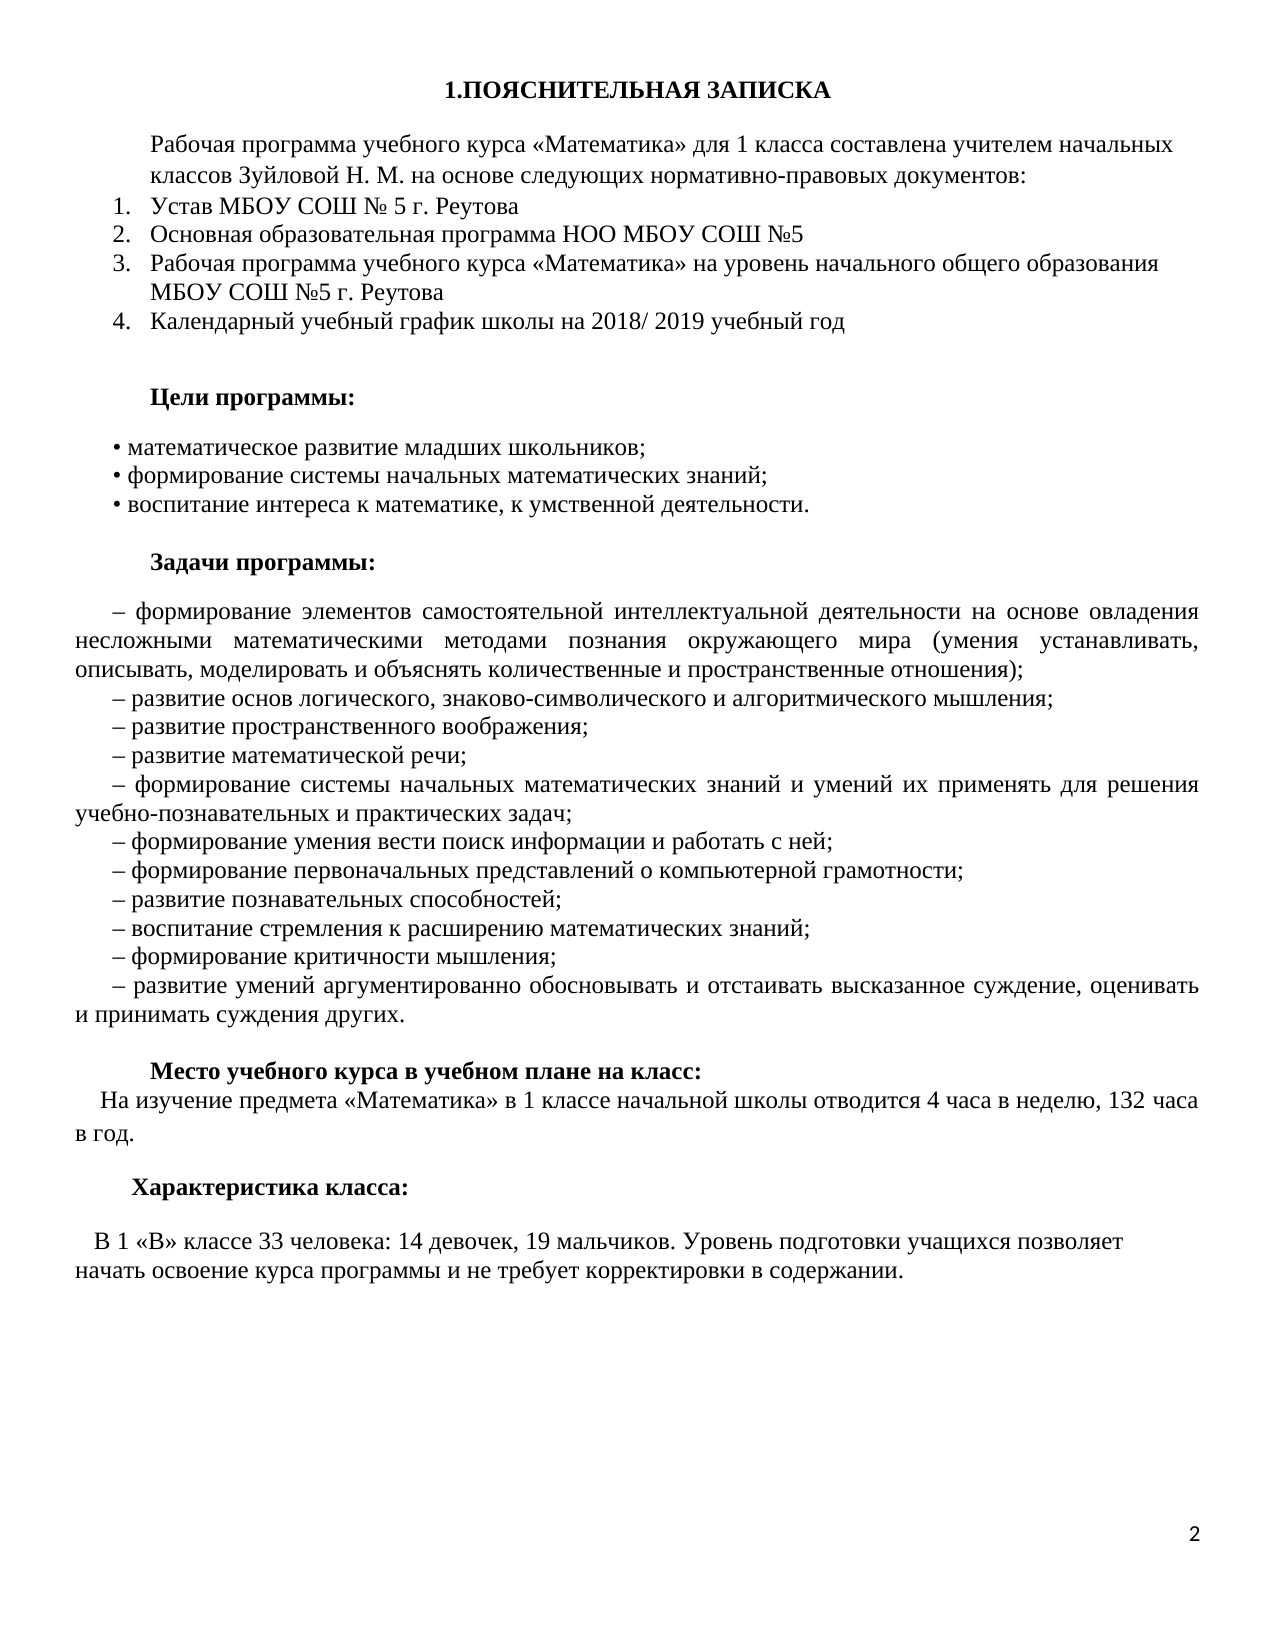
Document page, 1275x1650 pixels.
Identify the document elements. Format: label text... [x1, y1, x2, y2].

text • математическое развитие младших школьников; [75, 432, 1200, 461]
list Устав МБОУ СОШ № 5 г. Реутова [112, 191, 1200, 219]
text Цели программы: [150, 382, 1200, 411]
text • формирование системы начальных математических знаний; [75, 461, 1200, 489]
list Рабочая программа учебного курса «Математика» для 1 класса составлена учителем начальных классов Зуйловой Н. М. на основе следующих нормативно-правовых документов: [150, 129, 1200, 188]
text – формирование элементов самостоятельной интеллектуальной деятельности на основе овладения несложными математическими методами познания окружающего мира (умения устанавливать, описывать, моделировать и объяснять количественные и пространственные отношения); [75, 596, 1200, 683]
text На изучение предмета «Математика» в 1 классе начальной школы отводится 4 часа в неделю, 132 часа в год. [75, 1085, 1200, 1147]
text – формирование критичности мышления; [75, 941, 1200, 970]
text Задачи программы: [150, 547, 1200, 576]
list Рабочая программа учебного курса «Математика» на уровень начального общего образования МБОУ СОШ №5 г. Реутова [112, 248, 1200, 306]
text – формирование умения вести поиск информации и работать с ней; [75, 826, 1200, 855]
list Основная образовательная программа НОО МБОУ СОШ №5 [112, 219, 1200, 248]
list Место учебного курса в учебном плане на класс: [150, 1056, 1200, 1085]
text – формирование первоначальных представлений о компьютерной грамотности; [75, 855, 1200, 884]
list Календарный учебный график школы на 2018/ 2019 учебный год [112, 306, 1200, 334]
text В 1 «В» классе 33 человека: 14 девочек, 19 мальчиков. Уровень подготовки учащихся позволяет начать освоение курса программы и не требует корректировки в содержании. [75, 1226, 1200, 1283]
text Характеристика класса: [75, 1172, 1200, 1201]
text • воспитание интереса к математике, к умственной деятельности. [75, 489, 1200, 518]
text – развитие пространственного воображения; [75, 711, 1200, 740]
text – развитие умений аргументированно обосновывать и отстаивать высказанное суждение, оценивать и принимать суждения других. [75, 970, 1200, 1028]
text – развитие математической речи; [75, 740, 1200, 769]
text – воспитание стремления к расширению математических знаний; [75, 913, 1200, 941]
text – развитие основ логического, знаково-символического и алгоритмического мышления; [75, 683, 1200, 711]
text 1.Пояснительная записка [75, 75, 1200, 104]
text – развитие познавательных способностей; [75, 884, 1200, 913]
text – формирование системы начальных математических знаний и умений их применять для решения учебно-познавательных и практических задач; [75, 769, 1200, 826]
